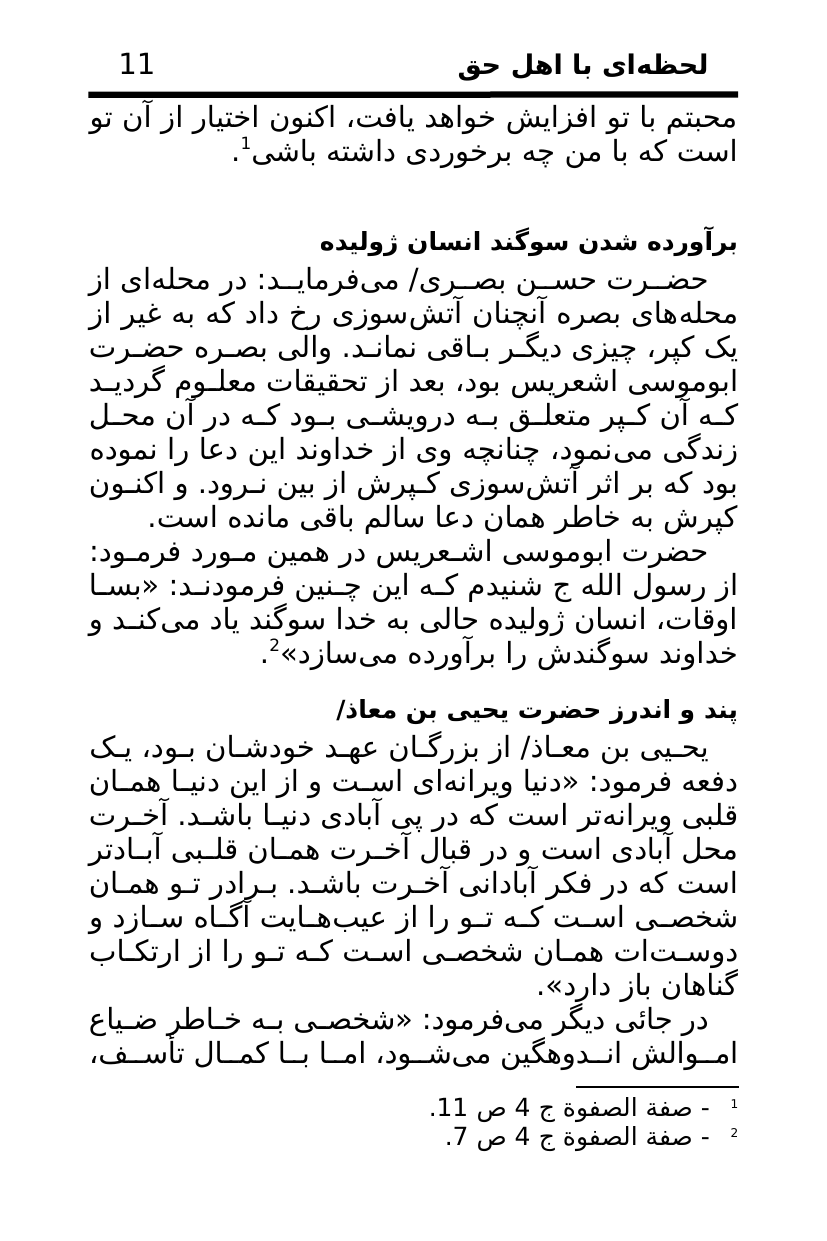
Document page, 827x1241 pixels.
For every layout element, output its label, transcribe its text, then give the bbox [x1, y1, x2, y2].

text حضرت حسن بصری/ می‌فرماید: در محله‌ای از محله‌های بصره آنچنان آتش‌سوزی رخ داد که به غیر از یک کپر، چیزی دیگر باقی نماند. والی بصره حضرت ابوموسی اشعریس بود، بعد از تحقیقات معلوم گردید که آن کپر متعلق به درویشی بود که در آن محل زندگی می‌نمود، چنانچه وی از خداوند این دعا را نموده بود که بر اثر آتش‌سوزی کپرش از بین نرود. و اکنون کپرش به خاطر همان دعا سالم باقی مانده است. [89, 262, 738, 534]
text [89, 100, 738, 168]
text پند و اندرز حضرت یحیی بن معاذ/ [89, 695, 738, 724]
text یحیی بن معاذ/ از بزرگان عهد خودشان بود، یک دفعه فرمود: «دنیا ویرانه‌ای است و از این دنیا همان قلبی ویرانه‌تر است که در پی آبادی دنیا باشد. آخرت محل آبادی است و در قبال آخرت همان قلبی آبادتر است که در فکر آبادانی آخرت باشد. برادر تو همان شخصی است که تو را از عیب‌هایت آگاه سازد و دوست‌ات همان شخصی است که تو را از ارتکاب گناهان باز دارد». [89, 730, 738, 1002]
text حضرت ابوموسی اشعریس در همین مورد فرمود: از رسول الله ج شنیدم که این چنین فرمودند: «بسا اوقات، انسان ژولیده حالی به خدا سوگند یاد می‌کند و خداوند سوگندش را برآورده می‌سازد». [89, 534, 738, 670]
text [89, 1002, 738, 1070]
text برآورده شدن سوگند انسان ژولیده [89, 227, 738, 256]
